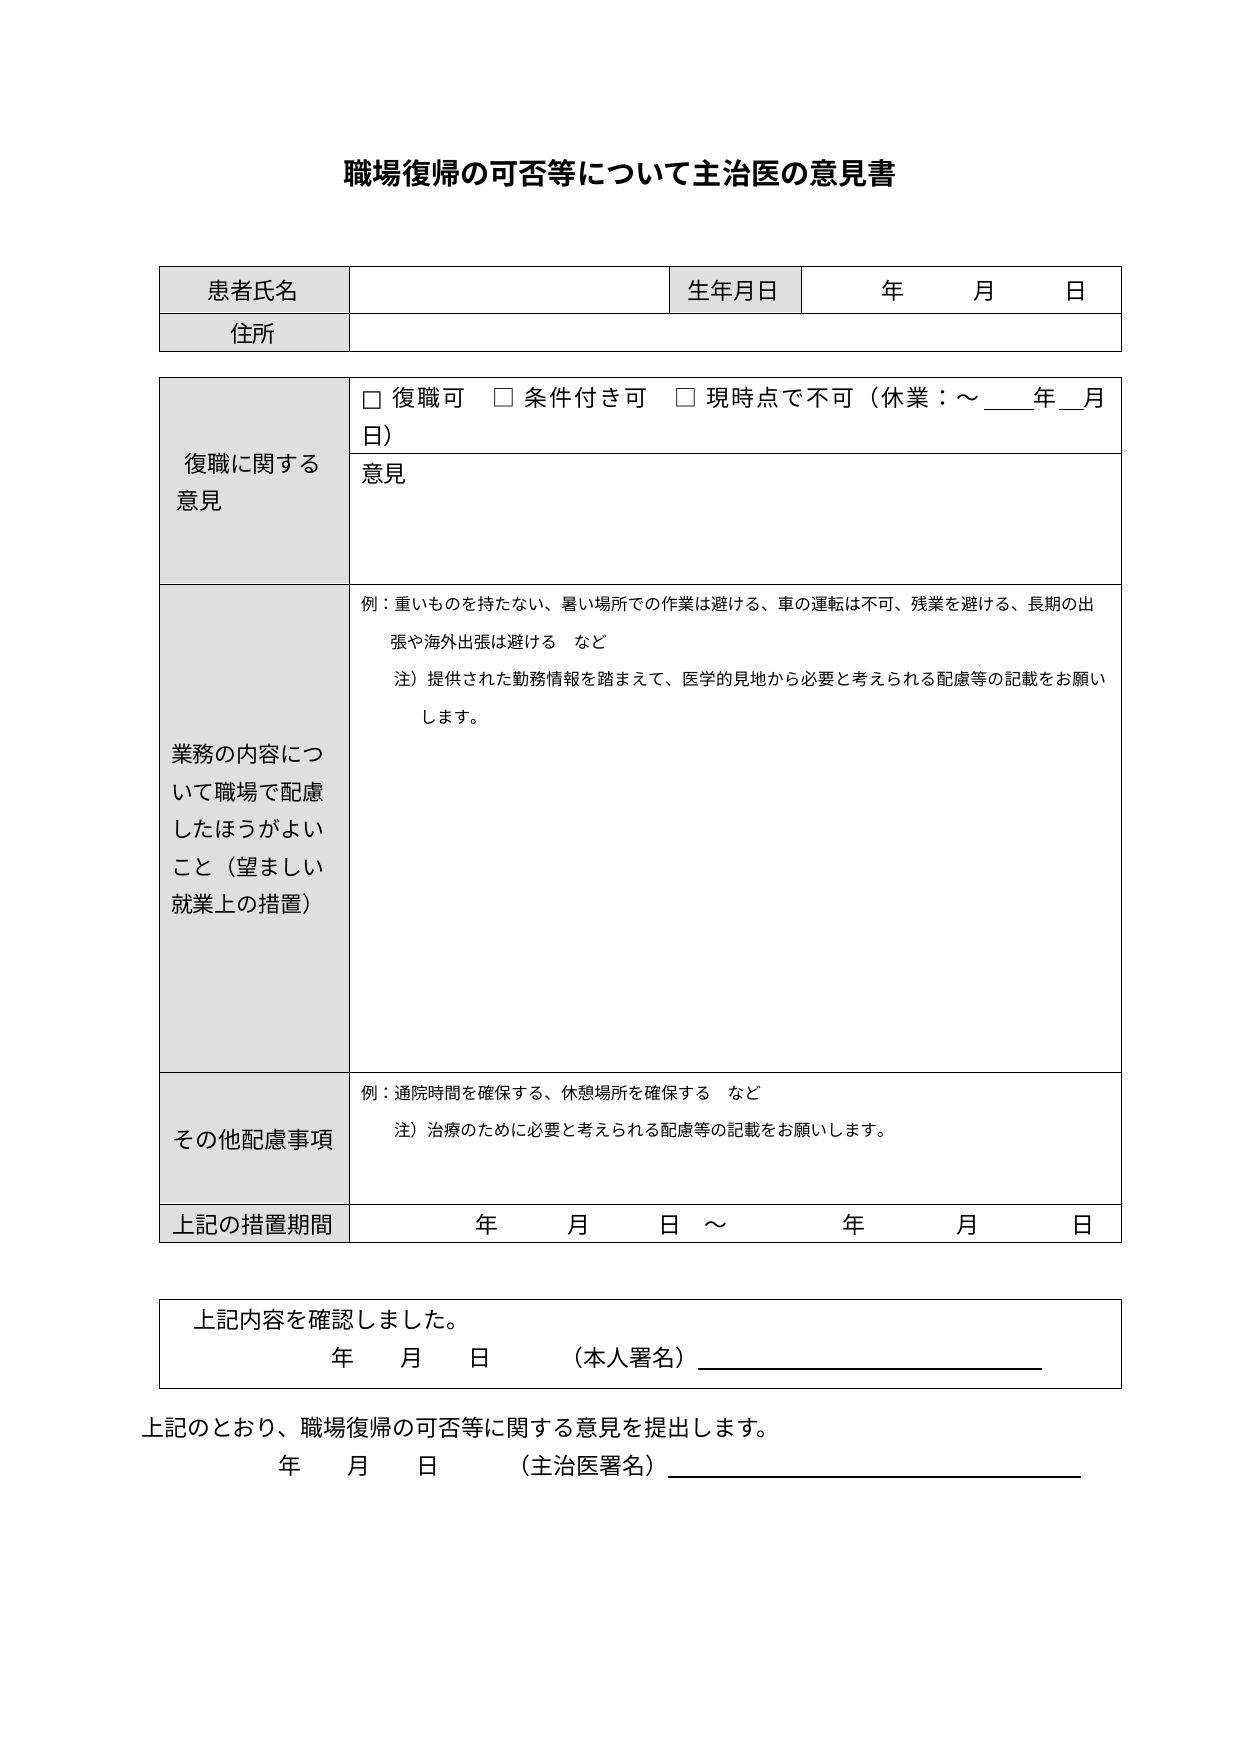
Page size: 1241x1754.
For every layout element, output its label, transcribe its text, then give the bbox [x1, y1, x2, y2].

table_header 上記内容を確認しました。 年 月 日 （本人署名） [160, 1300, 1121, 1388]
table_header [350, 267, 669, 312]
table_cell 例：重いものを持たない、暑い場所での作業は避ける、車の運転は不可、残業を避ける、長期の出張や海外出張は避ける など 注）提供された勤務情報を踏まえて、医学的見地から必要と考えられる配慮等の記載をお願いします。 [350, 585, 1121, 1072]
text 年 月 日 （主治医署名） [118, 1445, 1122, 1483]
table_cell 上記の措置期間 [160, 1205, 349, 1242]
text 上記のとおり、職場復帰の可否等に関する意見を提出します。 [118, 1408, 1122, 1445]
table_header 患者氏名 [160, 267, 349, 312]
table_cell 業務の内容について職場で配慮したほうがよいこと（望ましい就業上の措置） [160, 585, 349, 1072]
table_header □ 復職可 □ 条件付き可 □ 現時点で不可（休業：～ 年 月 日） [350, 378, 1121, 453]
table_cell 例：通院時間を確保する、休憩場所を確保する など 注）治療のために必要と考えられる配慮等の記載をお願いします。 [350, 1073, 1121, 1203]
table_cell 年 月 日 ～ 年 月 日 [350, 1205, 1121, 1242]
table_cell [350, 314, 1121, 351]
table_header 生年月日 [670, 267, 801, 312]
table_cell その他配慮事項 [160, 1073, 349, 1203]
table_cell 住所 [160, 314, 349, 351]
table_header 復職に関する 意見 [160, 378, 349, 583]
table_header 年 月 日 [802, 267, 1121, 312]
text 職場復帰の可否等について主治医の意見書 [118, 134, 1122, 209]
table_cell 意見 [350, 454, 1121, 583]
